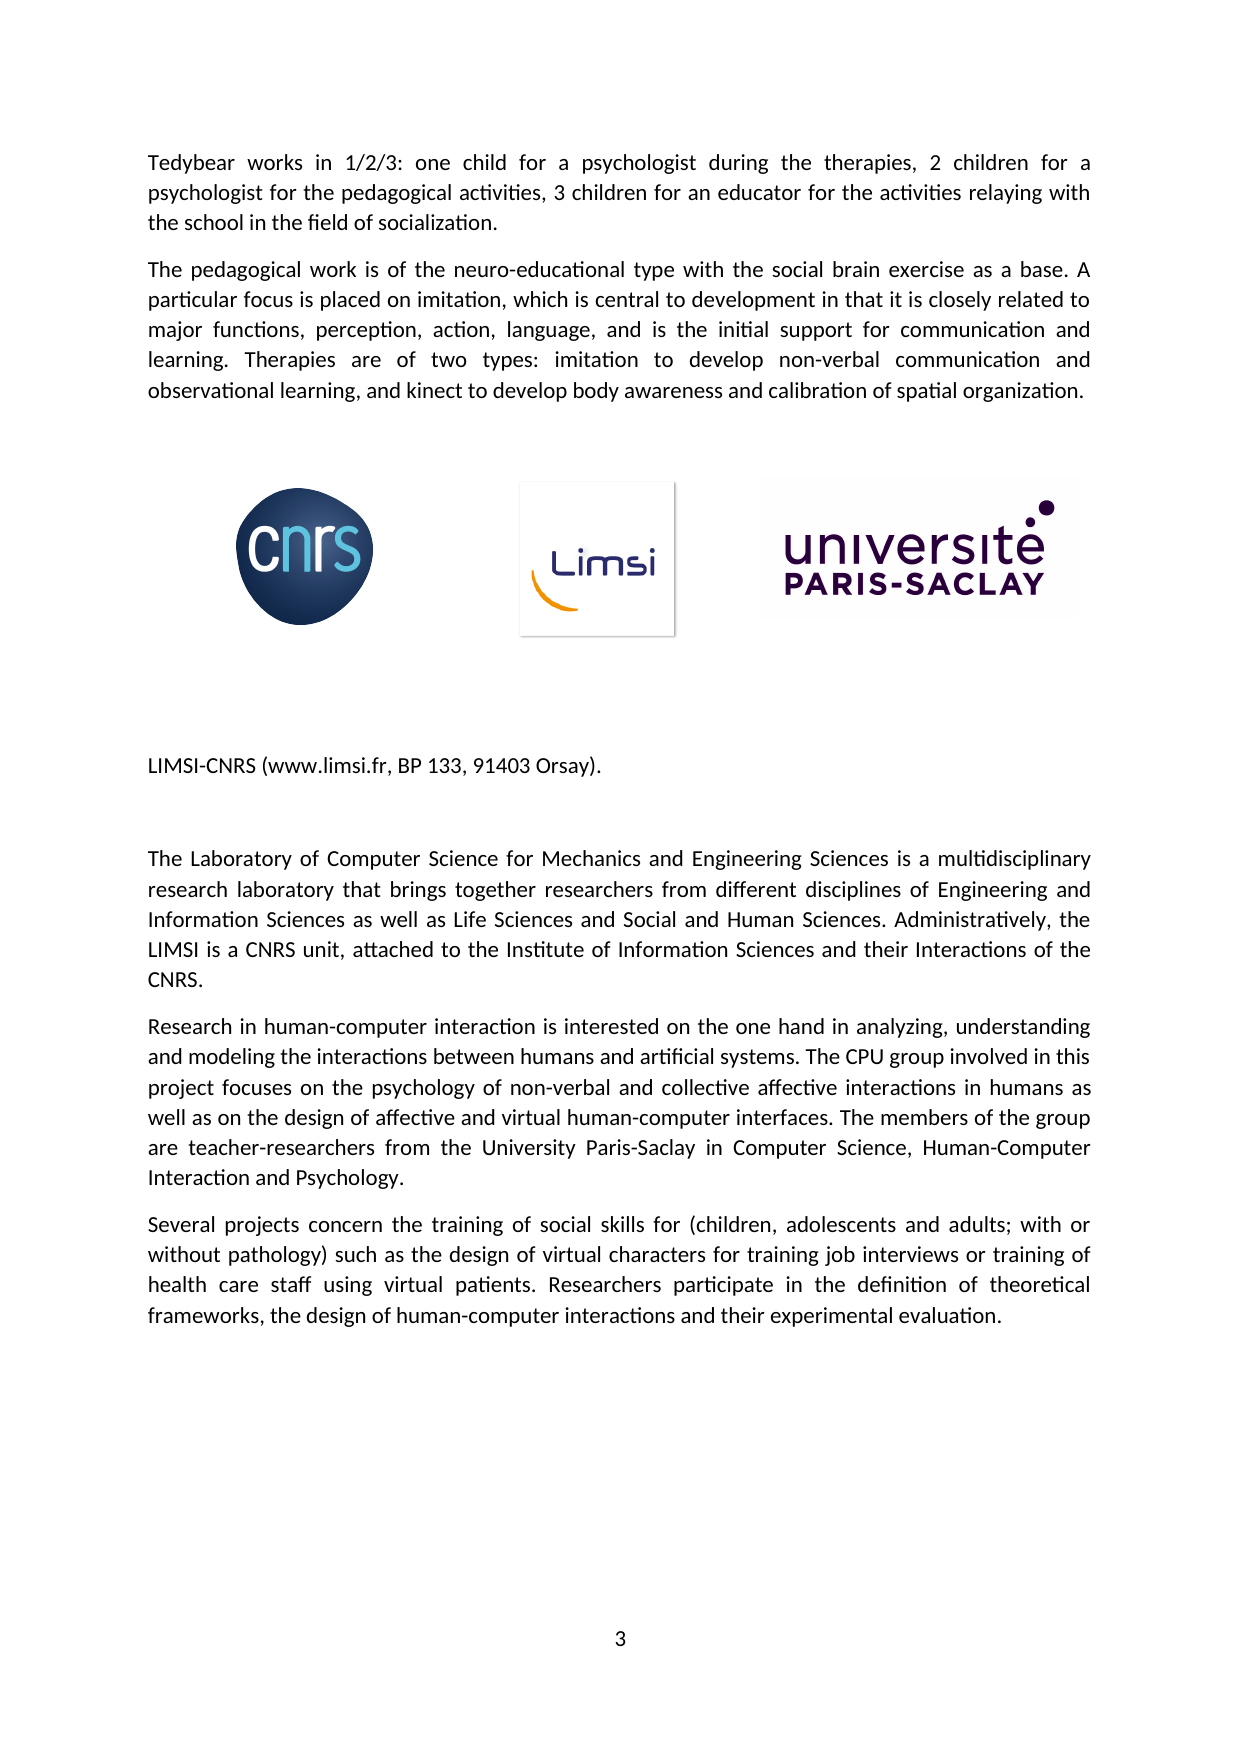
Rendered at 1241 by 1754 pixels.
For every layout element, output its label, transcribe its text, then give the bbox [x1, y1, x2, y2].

text Tedybear works in 1/2/3: one child for a psychologist during the therapies, 2 children for a psychologist for the pedagogical activities, 3 children for an educator for the activities relaying with the school in the field of socialization. [148, 148, 1093, 236]
picture [517, 479, 679, 640]
text Several projects concern the training of social skills for (children, adolescents and adults; with or without pathology) such as the design of virtual characters for training job interviews or training of health care staff using virtual patients. Researchers participate in the definition of theoretical frameworks, the design of human-computer interactions and their experimental evaluation. [148, 1210, 1093, 1329]
picture [760, 476, 1079, 620]
picture [232, 484, 377, 629]
text Research in human-computer interaction is interested on the one hand in analyzing, understanding and modeling the interactions between humans and artificial systems. The CPU group involved in this project focuses on the psychology of non-verbal and collective affective interactions in humans as well as on the design of affective and virtual human-computer interfaces. The members of the group are teacher-researchers from the University Paris-Saclay in Computer Science, Human-Computer Interaction and Psychology. [148, 1012, 1093, 1191]
text The pedagogical work is of the neuro-educational type with the social brain exercise as a base. A particular focus is placed on imitation, which is central to development in that it is closely related to major functions, perception, action, language, and is the initial support for communication and learning. Therapies are of two types: imitation to develop non-verbal communication and observational learning, and kinect to develop body awareness and calibration of spatial organization. [148, 255, 1093, 404]
text LIMSI-CNRS (www.limsi.fr, BP 133, 91403 Orsay). [148, 751, 1093, 779]
text The Laboratory of Computer Science for Mechanics and Engineering Sciences is a multidisciplinary research laboratory that brings together researchers from different disciplines of Engineering and Information Sciences as well as Life Sciences and Social and Human Sciences. Administratively, the LIMSI is a CNRS unit, attached to the Institute of Information Sciences and their Interactions of the CNRS. [148, 844, 1093, 993]
